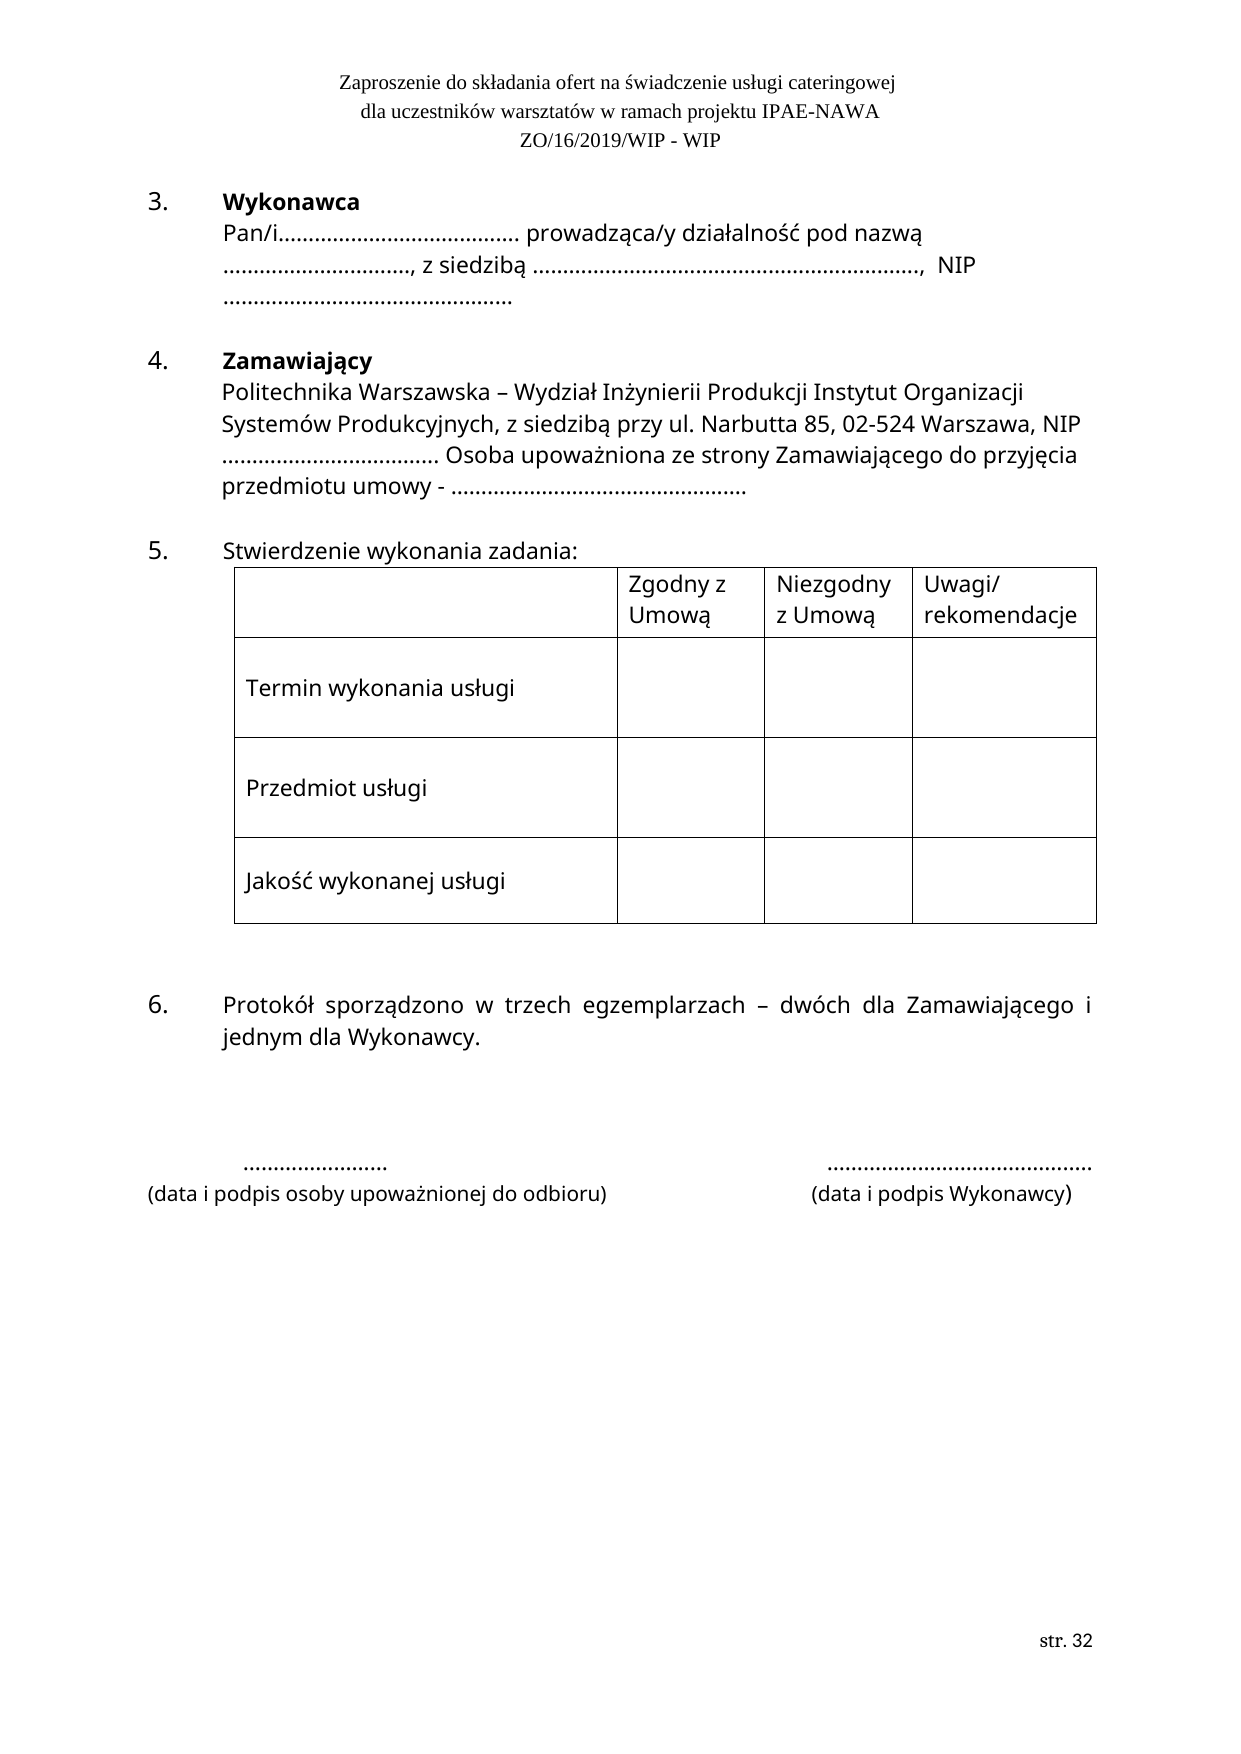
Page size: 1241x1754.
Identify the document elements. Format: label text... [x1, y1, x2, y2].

table_cell [618, 638, 764, 737]
text (data i podpis osoby upoważnionej do odbioru) (data i podpis Wykonawcy) [148, 1177, 1093, 1208]
table_cell [913, 638, 1096, 737]
table_cell [765, 738, 912, 837]
table_cell [765, 838, 912, 923]
table_cell [765, 638, 912, 737]
table_cell [913, 838, 1096, 923]
table_cell [618, 838, 764, 923]
table_cell [618, 738, 764, 837]
table_cell Przedmiot usługi [235, 738, 617, 837]
table_cell Termin wykonania usługi [235, 638, 617, 737]
list Stwierdzenie wykonania zadania: [148, 533, 1093, 567]
text …………………… …………………………………….. [148, 1146, 1093, 1177]
table_header [235, 568, 617, 637]
table_header Zgodny z Umową [618, 568, 764, 637]
list Wykonawca [148, 183, 1093, 217]
table_cell Jakość wykonanej usługi [235, 838, 617, 923]
list Zamawiający [148, 342, 1093, 376]
text Politechnika Warszawska – Wydział Inżynierii Produkcji Instytut Organizacji Systemów Produkcyjnych, z siedzibą przy ul. Narbutta 85, 02-524 Warszawa, NIP ……………………………... Osoba upoważniona ze strony Zamawiającego do przyjęcia przedmiotu umowy - …………………………………………. [221, 376, 1093, 501]
table_cell [913, 738, 1096, 837]
table_header Uwagi/ rekomendacje [913, 568, 1096, 637]
list Protokół sporządzono w trzech egzemplarzach – dwóch dla Zamawiającego i jednym dla Wykonawcy. [148, 987, 1093, 1052]
text Pan/i…………………………………. prowadząca/y działalność pod nazwą …………………………., z siedzibą ………………………………………………………., NIP ………………………………………… [223, 217, 1093, 311]
table_header Niezgodny z Umową [765, 568, 912, 637]
